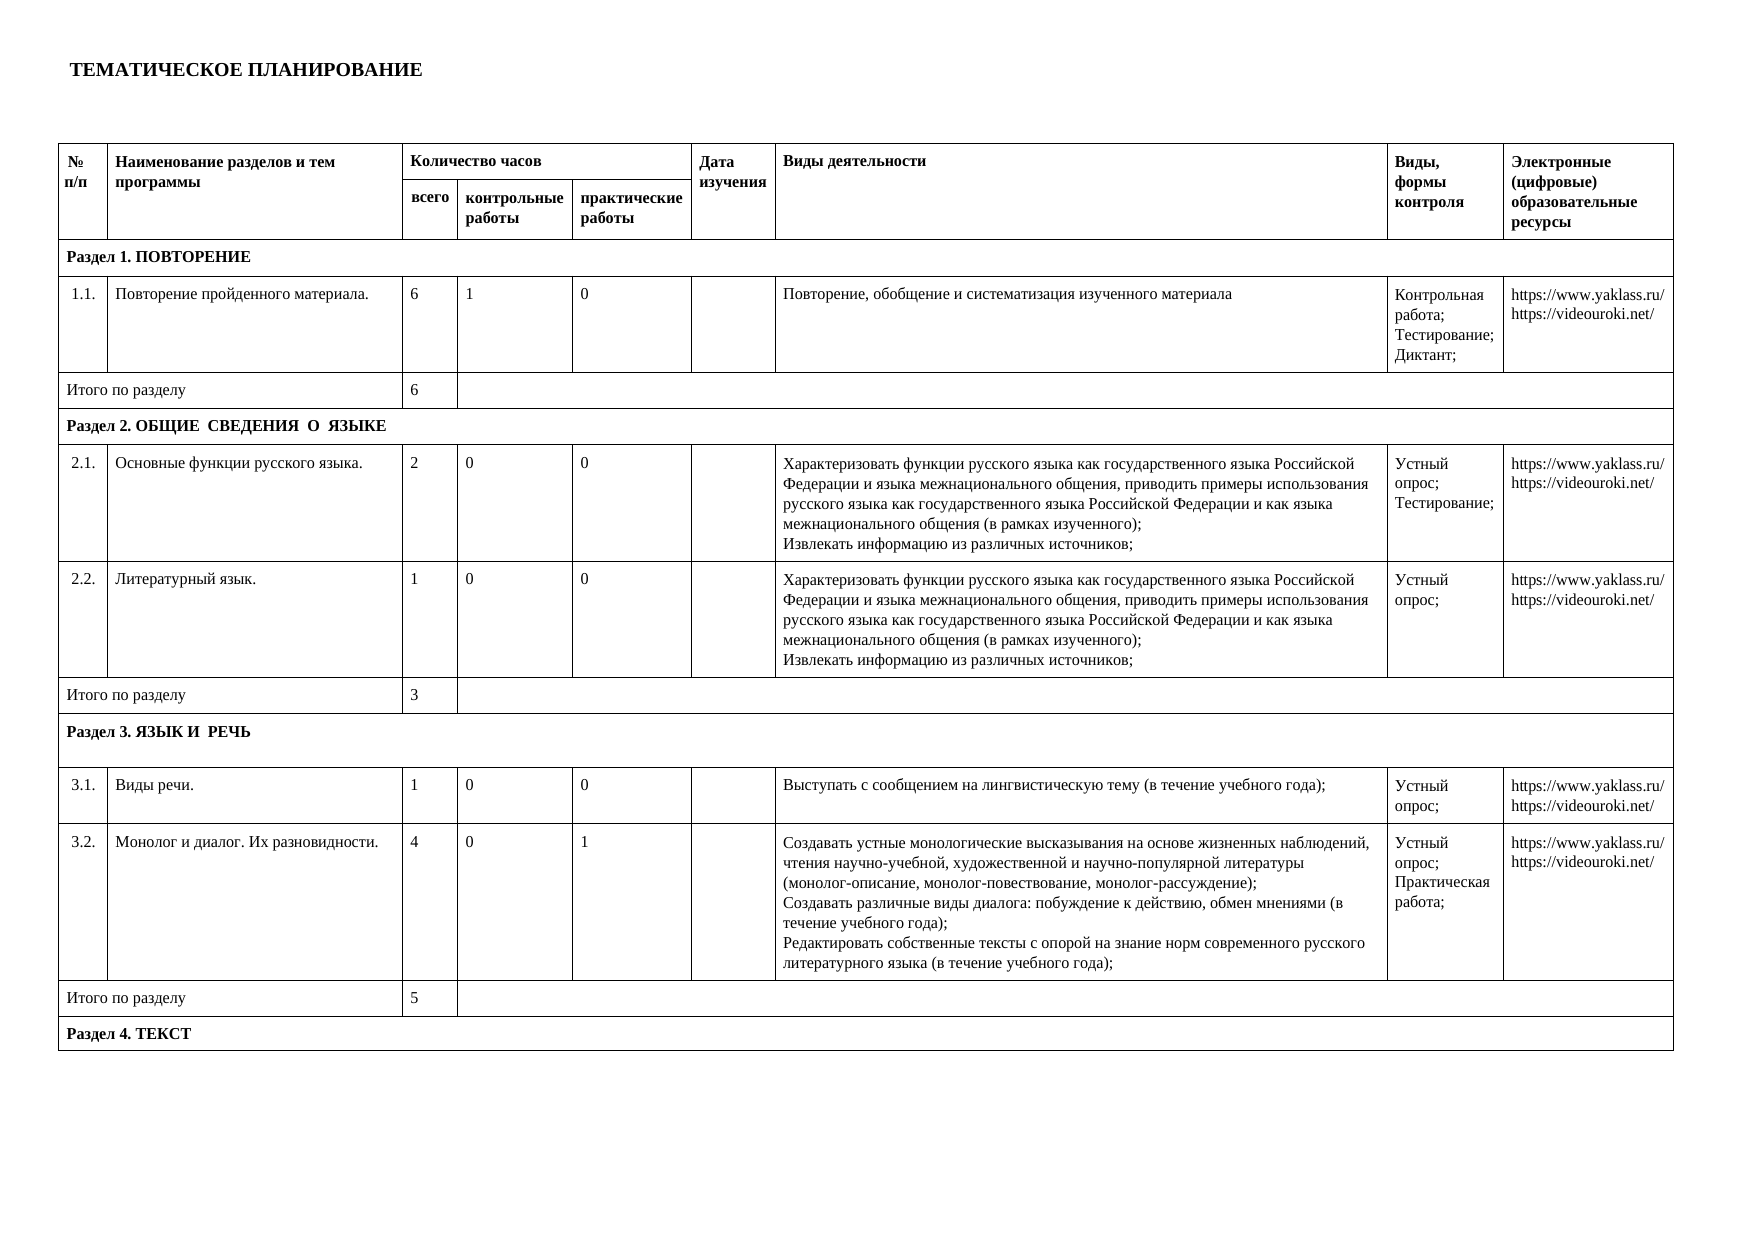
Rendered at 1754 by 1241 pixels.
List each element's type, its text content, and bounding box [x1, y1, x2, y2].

table_cell [458, 981, 1673, 1016]
table_cell 4 [403, 824, 457, 979]
table_cell Характеризовать функции русского языка как государственного языка Российской Федерации и языка межнационального общения, приводить примеры использования русского языка как государственного языка Российской Федерации и как языка межнационального общения (в рамках изученного); Извлекать информацию из различных источников; [776, 445, 1387, 561]
table_header Наименование разделов и тем программы [108, 144, 402, 239]
text ТЕМАТИЧЕСКОЕ ПЛАНИРОВАНИЕ [69, 59, 1687, 81]
table_cell https://www.yaklass.ru/ https://videouroki.net/ [1504, 768, 1673, 823]
table_cell 0 [573, 562, 691, 677]
table_header № п/п [59, 144, 107, 239]
table_cell Устный опрос; Практическая работа; [1388, 824, 1503, 979]
table_cell https://www.yaklass.ru/ https://videouroki.net/ [1504, 824, 1673, 979]
table_cell Раздел 3. ЯЗЫК И РЕЧЬ [59, 714, 1673, 767]
table_cell Виды речи. [108, 768, 402, 823]
table_cell [692, 562, 775, 677]
table_cell 1 [403, 562, 457, 677]
table_cell практические работы [573, 180, 691, 239]
table_cell 3.2. [59, 824, 107, 979]
table_cell Основные функции русского языка. [108, 445, 402, 561]
table_cell 6 [403, 277, 457, 372]
table_cell 6 [403, 373, 457, 408]
table_cell Устный опрос; Тестирование; [1388, 445, 1503, 561]
table_cell контрольные работы [458, 180, 572, 239]
table_cell 0 [458, 445, 572, 561]
table_cell Повторение пройденного материала. [108, 277, 402, 372]
table_cell Повторение, обобщение и систематизация изученного материала [776, 277, 1387, 372]
table_cell Раздел 4. ТЕКСТ [59, 1017, 1673, 1050]
table_cell 0 [573, 277, 691, 372]
table_cell 1.1. [59, 277, 107, 372]
table_cell 0 [458, 768, 572, 823]
table_cell [692, 824, 775, 979]
table_cell Устный опрос; [1388, 768, 1503, 823]
table_cell [692, 445, 775, 561]
table_cell Характеризовать функции русского языка как государственного языка Российской Федерации и языка межнационального общения, приводить примеры использования русского языка как государственного языка Российской Федерации и как языка межнационального общения (в рамках изученного); Извлекать информацию из различных источников; [776, 562, 1387, 677]
table_cell [692, 768, 775, 823]
table_cell Раздел 1. ПОВТОРЕНИЕ [59, 240, 1673, 276]
table_cell Устный опрос; [1388, 562, 1503, 677]
table_header Виды деятельности [776, 144, 1387, 239]
table_cell Раздел 2. ОБЩИЕ СВЕДЕНИЯ О ЯЗЫКЕ [59, 409, 1673, 444]
table_cell 0 [573, 768, 691, 823]
table_cell 2.1. [59, 445, 107, 561]
table_cell 1 [458, 277, 572, 372]
table_cell Выступать с сообщением на лингвистическую тему (в течение учебного года); [776, 768, 1387, 823]
table_cell 0 [458, 562, 572, 677]
table_cell Создавать устные монологические высказывания на основе жизненных наблюдений, чтения научно-учебной, художественной и научно-популярной литературы (монолог-описание, монолог-повествование, монолог-рассуждение); Создавать различные виды диалога: побуждение к действию, обмен мнениями (в течение учебного года); Редактировать собственные тексты с опорой на знание норм современного русского литературного языка (в течение учебного года); [776, 824, 1387, 979]
table_cell https://www.yaklass.ru/ https://videouroki.net/ [1504, 562, 1673, 677]
table_cell Контрольная работа; Тестирование; Диктант; [1388, 277, 1503, 372]
table_cell всего [403, 180, 457, 239]
table_cell Итого по разделу [59, 678, 402, 713]
table_header Виды, формы контроля [1388, 144, 1503, 239]
table_cell [692, 277, 775, 372]
table_cell 2 [403, 445, 457, 561]
table_cell [458, 373, 1673, 408]
table_cell Литературный язык. [108, 562, 402, 677]
table_cell Итого по разделу [59, 373, 402, 408]
table_cell 1 [403, 768, 457, 823]
table_cell 5 [403, 981, 457, 1016]
table_cell 3 [403, 678, 457, 713]
table_cell 0 [573, 445, 691, 561]
table_header Количество часов [403, 144, 691, 179]
table_header Дата изучения [692, 144, 775, 239]
table_cell https://www.yaklass.ru/ https://videouroki.net/ [1504, 277, 1673, 372]
table_cell 0 [458, 824, 572, 979]
table_cell Итого по разделу [59, 981, 402, 1016]
table_cell 2.2. [59, 562, 107, 677]
table_cell 1 [573, 824, 691, 979]
table_cell [458, 678, 1673, 713]
table_header Электронные (цифровые) образовательные ресурсы [1504, 144, 1673, 239]
table_cell 3.1. [59, 768, 107, 823]
table_cell https://www.yaklass.ru/ https://videouroki.net/ [1504, 445, 1673, 561]
table_cell Монолог и диалог. Их разновидности. [108, 824, 402, 979]
